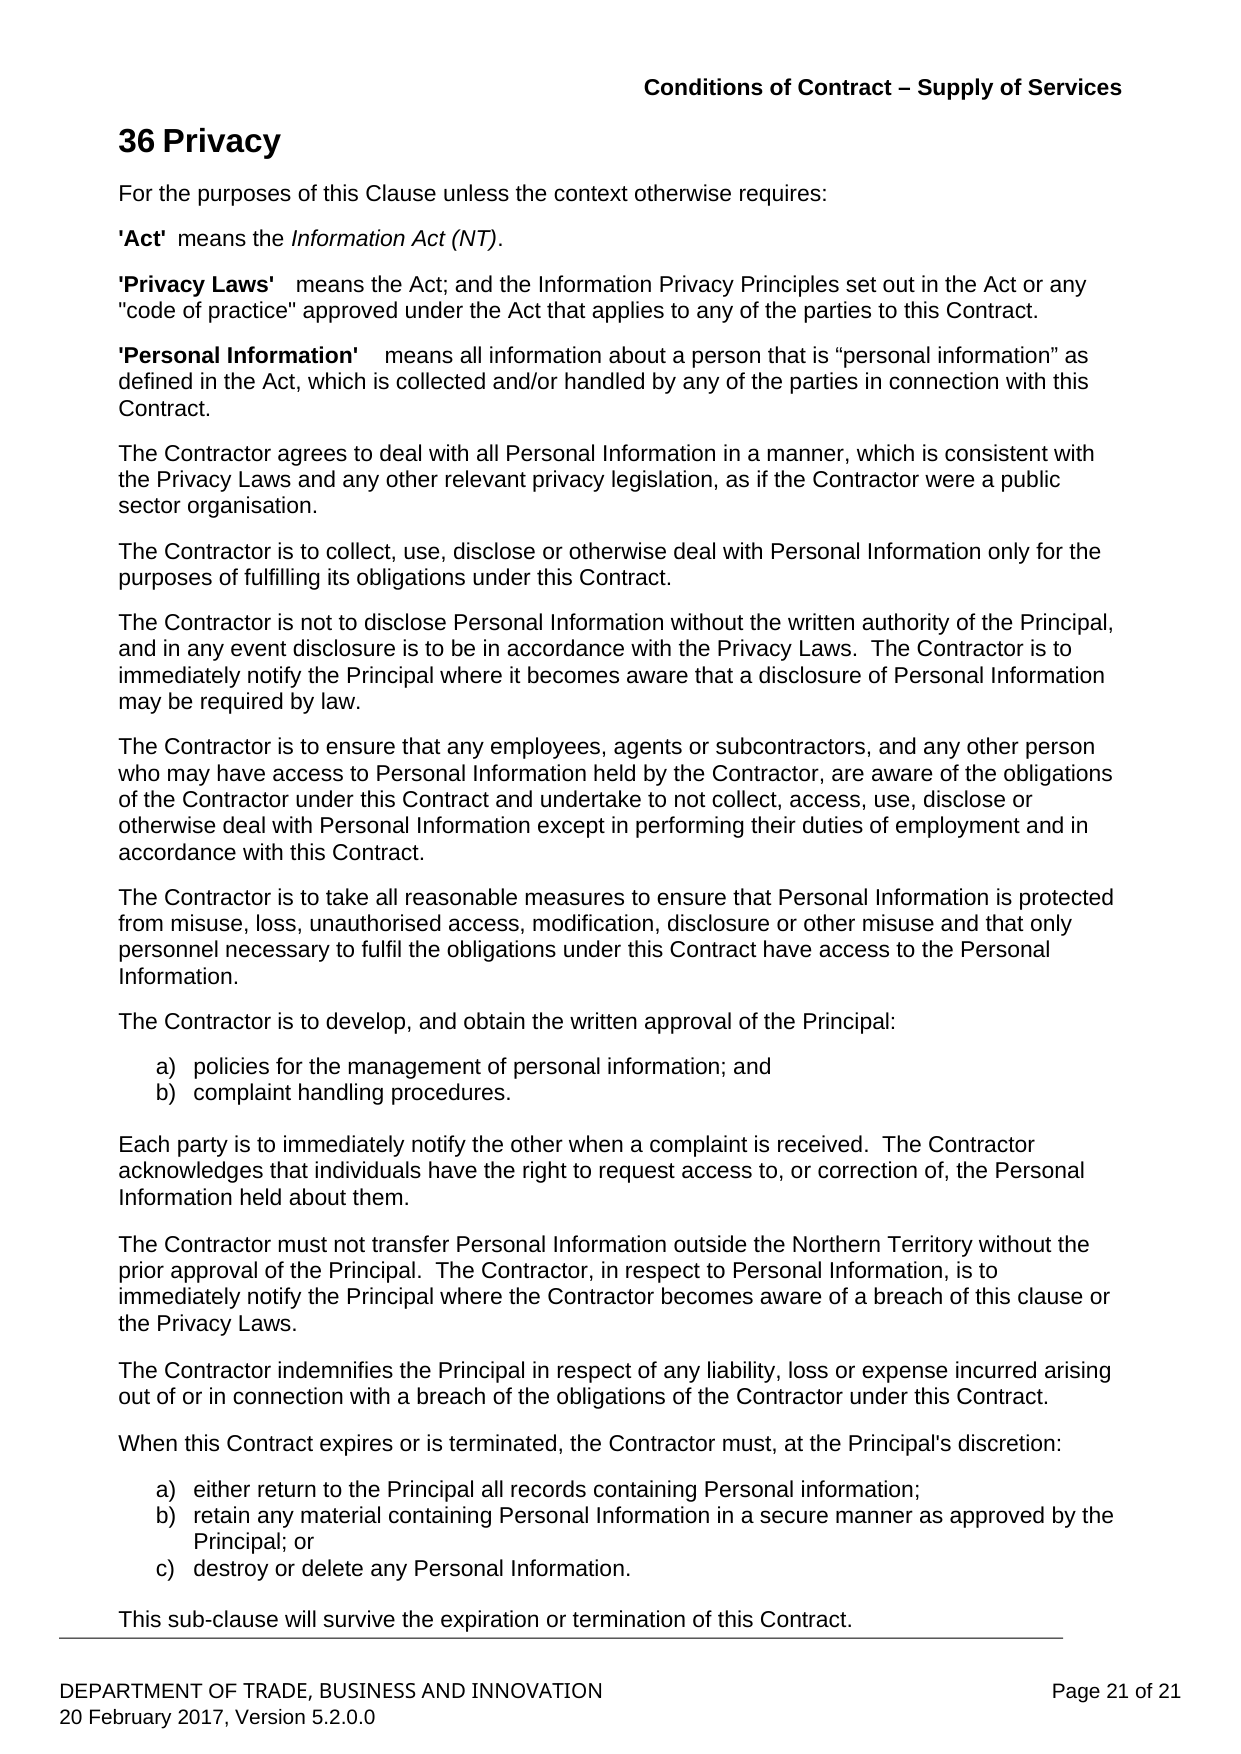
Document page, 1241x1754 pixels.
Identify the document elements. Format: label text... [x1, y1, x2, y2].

list retain any material containing Personal Information in a secure manner as approved by the Principal; or [156, 1502, 1122, 1554]
text 'Act' means the Information Act (NT). [118, 225, 1122, 252]
text The Contractor is not to disclose Personal Information without the written authority of the Principal, and in any event disclosure is to be in accordance with the Privacy Laws. The Contractor is to immediately notify the Principal where it becomes aware that a disclosure of Personal Information may be required by law. [118, 609, 1122, 714]
text The Contractor indemnifies the Principal in respect of any liability, loss or expense incurred arising out of or in connection with a breach of the obligations of the Contractor under this Contract. [118, 1357, 1122, 1409]
text 'Personal Information' means all information about a person that is “personal information” as defined in the Act, which is collected and/or handled by any of the parties in connection with this Contract. [118, 342, 1122, 421]
text Each party is to immediately notify the other when a complaint is received. The Contractor acknowledges that individuals have the right to request access to, or correction of, the Personal Information held about them. [118, 1131, 1122, 1210]
text The Contractor is to ensure that any employees, agents or subcontractors, and any other person who may have access to Personal Information held by the Contractor, are aware of the obligations of the Contractor under this Contract and undertake to not collect, access, use, disclose or otherwise deal with Personal Information except in performing their duties of employment and in accordance with this Contract. [118, 733, 1122, 865]
list either return to the Principal all records containing Personal information; [156, 1476, 1122, 1502]
text The Contractor is to collect, use, disclose or otherwise deal with Personal Information only for the purposes of fulfilling its obligations under this Contract. [118, 538, 1122, 590]
list complaint handling procedures. [156, 1079, 1122, 1106]
text The Contractor is to develop, and obtain the written approval of the Principal: [118, 1008, 1122, 1034]
subtitle Privacy [118, 121, 1122, 159]
text 'Privacy Laws' means the Act; and the Information Privacy Principles set out in the Act or any "code of practice" approved under the Act that applies to any of the parties to this Contract. [118, 271, 1122, 323]
text This sub-clause will survive the expiration or termination of this Contract. [118, 1606, 1122, 1632]
text The Contractor is to take all reasonable measures to ensure that Personal Information is protected from misuse, loss, unauthorised access, modification, disclosure or other misuse and that only personnel necessary to fulfil the obligations under this Contract have access to the Personal Information. [118, 884, 1122, 989]
text The Contractor agrees to deal with all Personal Information in a manner, which is consistent with the Privacy Laws and any other relevant privacy legislation, as if the Contractor were a public sector organisation. [118, 440, 1122, 519]
list policies for the management of personal information; and [156, 1053, 1122, 1079]
text The Contractor must not transfer Personal Information outside the Northern Territory without the prior approval of the Principal. The Contractor, in respect to Personal Information, is to immediately notify the Principal where the Contractor becomes aware of a breach of this clause or the Privacy Laws. [118, 1231, 1122, 1336]
list destroy or delete any Personal Information. [156, 1554, 1122, 1581]
text When this Contract expires or is terminated, the Contractor must, at the Principal's discretion: [118, 1430, 1122, 1457]
text For the purposes of this Clause unless the context otherwise requires: [118, 180, 1122, 207]
